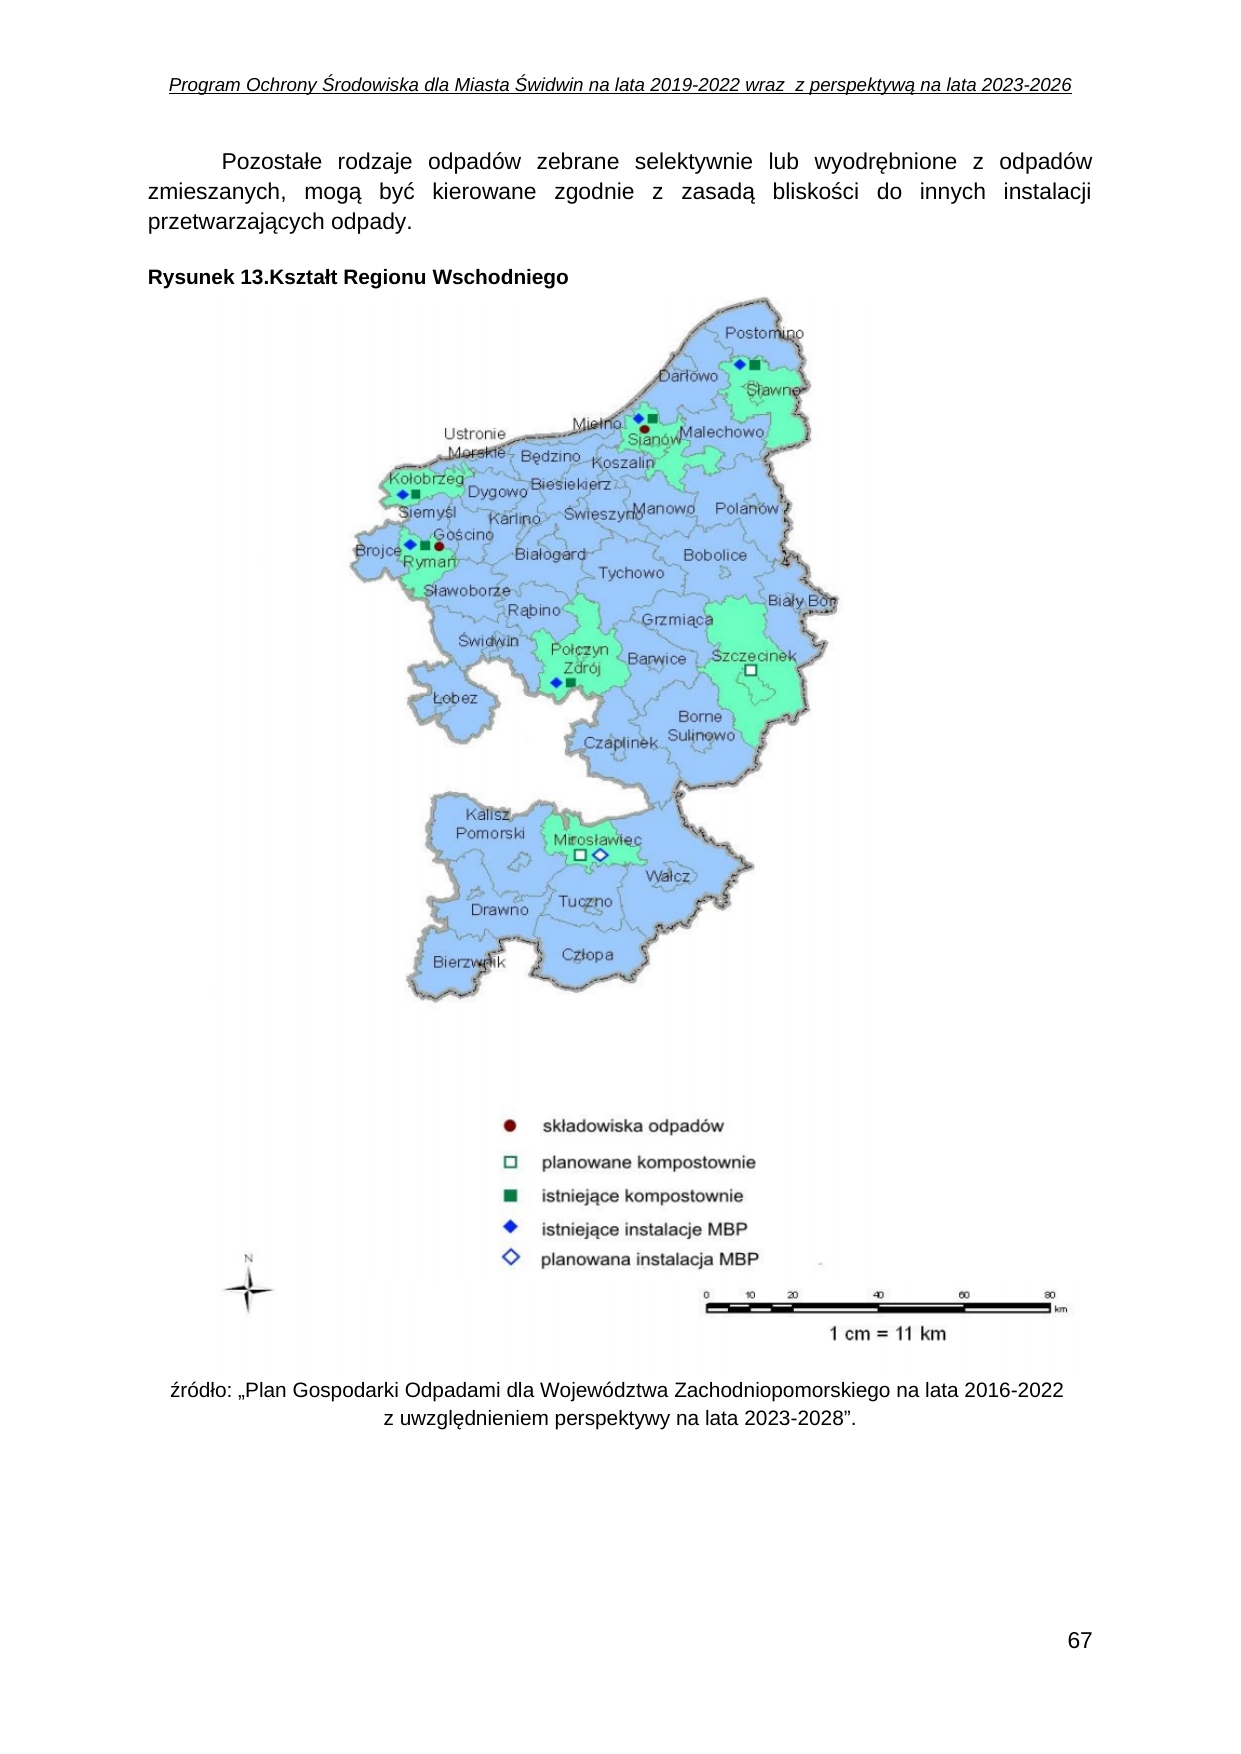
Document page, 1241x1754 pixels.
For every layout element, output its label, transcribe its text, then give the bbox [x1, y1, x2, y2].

picture [147, 292, 1093, 1374]
text Rysunek 13.Kształt Regionu Wschodniego [148, 264, 1093, 288]
text źródło: „Plan Gospodarki Odpadami dla Województwa Zachodniopomorskiego na lata 2016-2022 z uwzględnieniem perspektywy na lata 2023-2028”. [148, 1378, 1093, 1429]
text Pozostałe rodzaje odpadów zebrane selektywnie lub wyodrębnione z odpadów zmieszanych, mogą być kierowane zgodnie z zasadą bliskości do innych instalacji przetwarzających odpady. [148, 148, 1093, 234]
